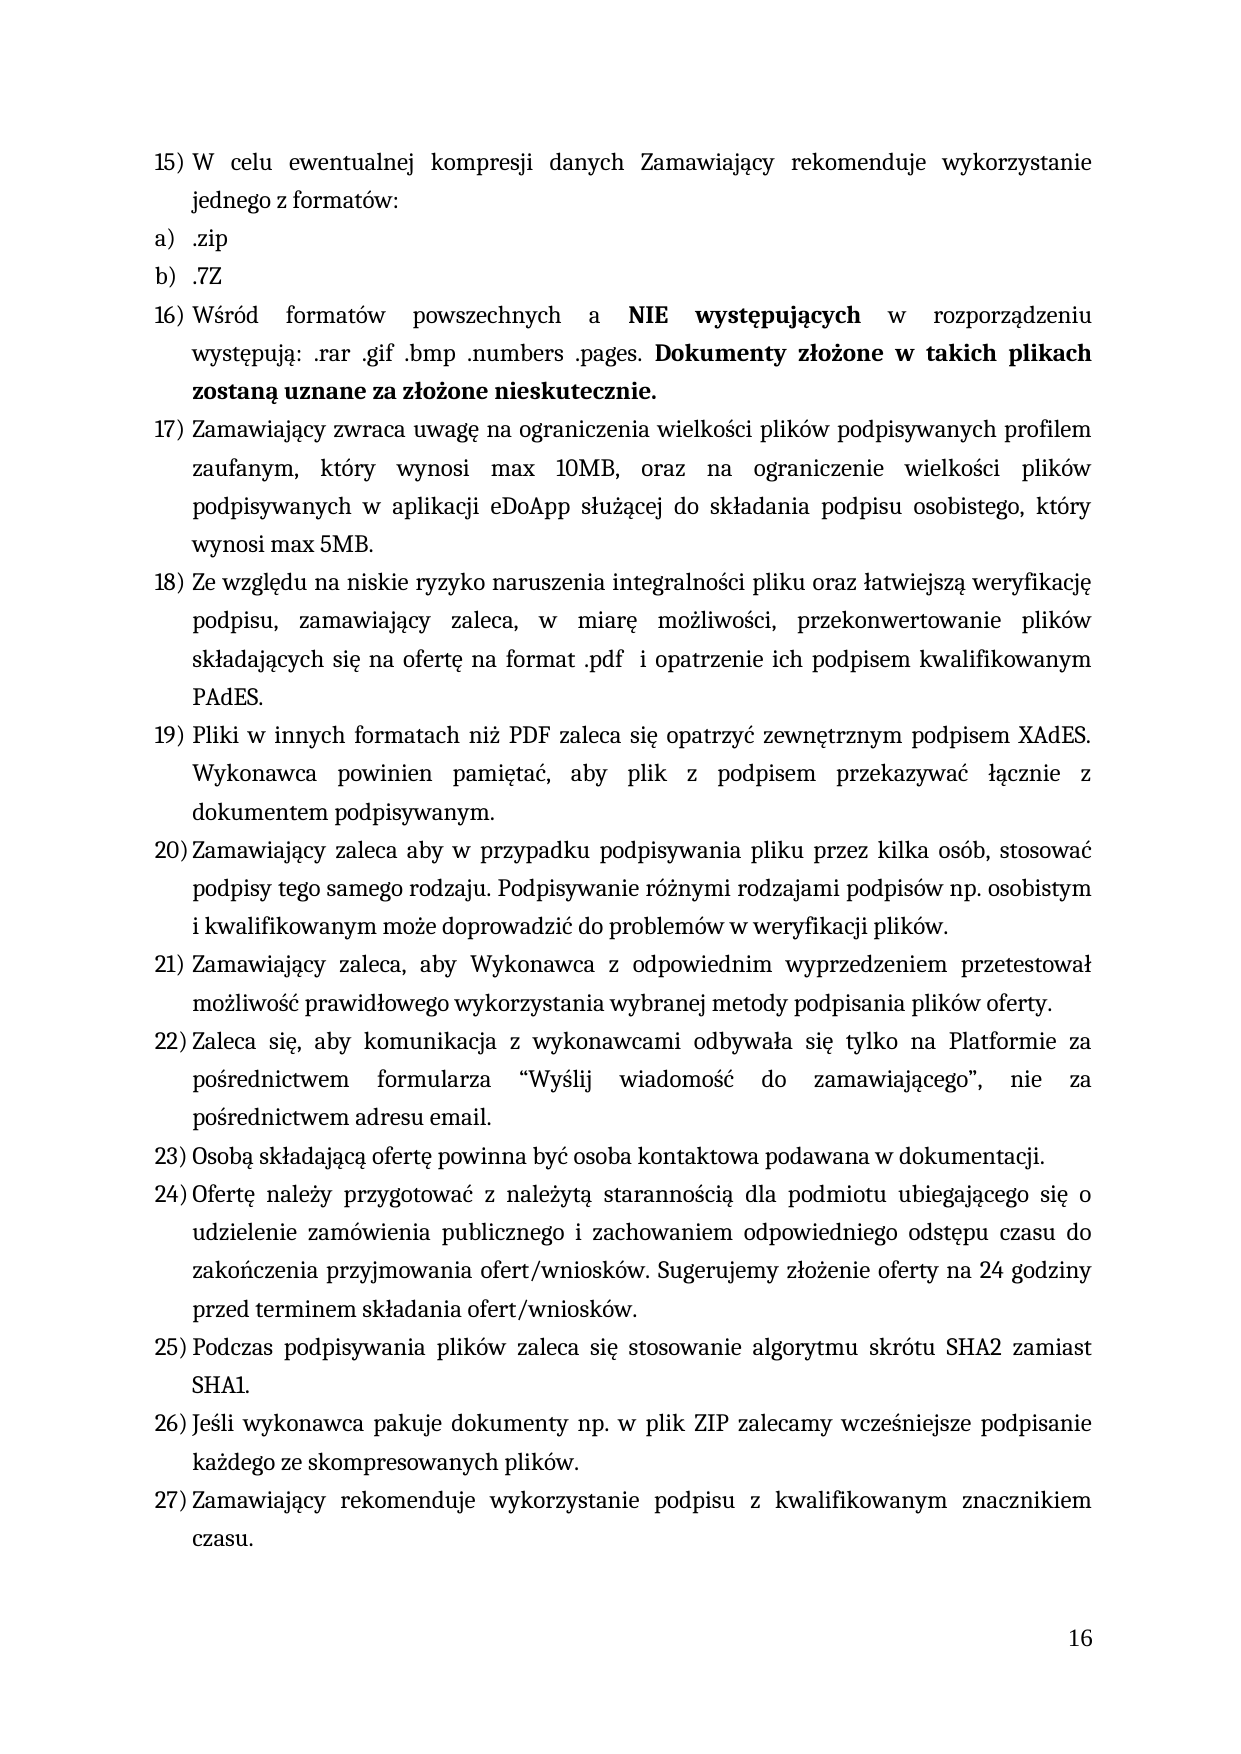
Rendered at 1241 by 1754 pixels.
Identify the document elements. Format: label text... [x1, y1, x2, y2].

list Zamawiający zaleca aby w przypadku podpisywania pliku przez kilka osób, stosować podpisy tego samego rodzaju. Podpisywanie różnymi rodzajami podpisów np. osobistym i kwalifikowanym może doprowadzić do problemów w weryfikacji plików. [154, 836, 1093, 941]
list Wśród formatów powszechnych a NIE występujących w rozporządzeniu występują: .rar .gif .bmp .numbers .pages. Dokumenty złożone w takich plikach zostaną uznane za złożone nieskutecznie. [154, 301, 1093, 406]
list Podczas podpisywania plików zaleca się stosowanie algorytmu skrótu SHA2 zamiast SHA1. [154, 1333, 1093, 1400]
list Osobą składającą ofertę powinna być osoba kontaktowa podawana w dokumentacji. [154, 1142, 1093, 1170]
list Ofertę należy przygotować z należytą starannością dla podmiotu ubiegającego się o udzielenie zamówienia publicznego i zachowaniem odpowiedniego odstępu czasu do zakończenia przyjmowania ofert/wniosków. Sugerujemy złożenie oferty na 24 godziny przed terminem składania ofert/wniosków. [154, 1180, 1093, 1323]
list Ze względu na niskie ryzyko naruszenia integralności pliku oraz łatwiejszą weryfikację podpisu, zamawiający zaleca, w miarę możliwości, przekonwertowanie plików składających się na ofertę na format .pdf i opatrzenie ich podpisem kwalifikowanym PAdES. [154, 568, 1093, 712]
list Zamawiający rekomenduje wykorzystanie podpisu z kwalifikowanym znacznikiem czasu. [154, 1486, 1093, 1553]
list Zamawiający zwraca uwagę na ograniczenia wielkości plików podpisywanych profilem zaufanym, który wynosi max 10MB, oraz na ograniczenie wielkości plików podpisywanych w aplikacji eDoApp służącej do składania podpisu osobistego, który wynosi max 5MB. [154, 415, 1093, 559]
list .zip [154, 224, 1093, 253]
list Zamawiający zaleca, aby Wykonawca z odpowiednim wyprzedzeniem przetestował możliwość prawidłowego wykorzystania wybranej metody podpisania plików oferty. [154, 950, 1093, 1017]
list Jeśli wykonawca pakuje dokumenty np. w plik ZIP zalecamy wcześniejsze podpisanie każdego ze skompresowanych plików. [154, 1409, 1093, 1476]
list Zaleca się, aby komunikacja z wykonawcami odbywała się tylko na Platformie za pośrednictwem formularza “Wyślij wiadomość do zamawiającego”, nie za pośrednictwem adresu email. [154, 1027, 1093, 1132]
list .7Z [154, 262, 1093, 291]
list W celu ewentualnej kompresji danych Zamawiający rekomenduje wykorzystanie jednego z formatów: [154, 148, 1093, 214]
list Pliki w innych formatach niż PDF zaleca się opatrzyć zewnętrznym podpisem XAdES. Wykonawca powinien pamiętać, aby plik z podpisem przekazywać łącznie z dokumentem podpisywanym. [154, 721, 1093, 826]
